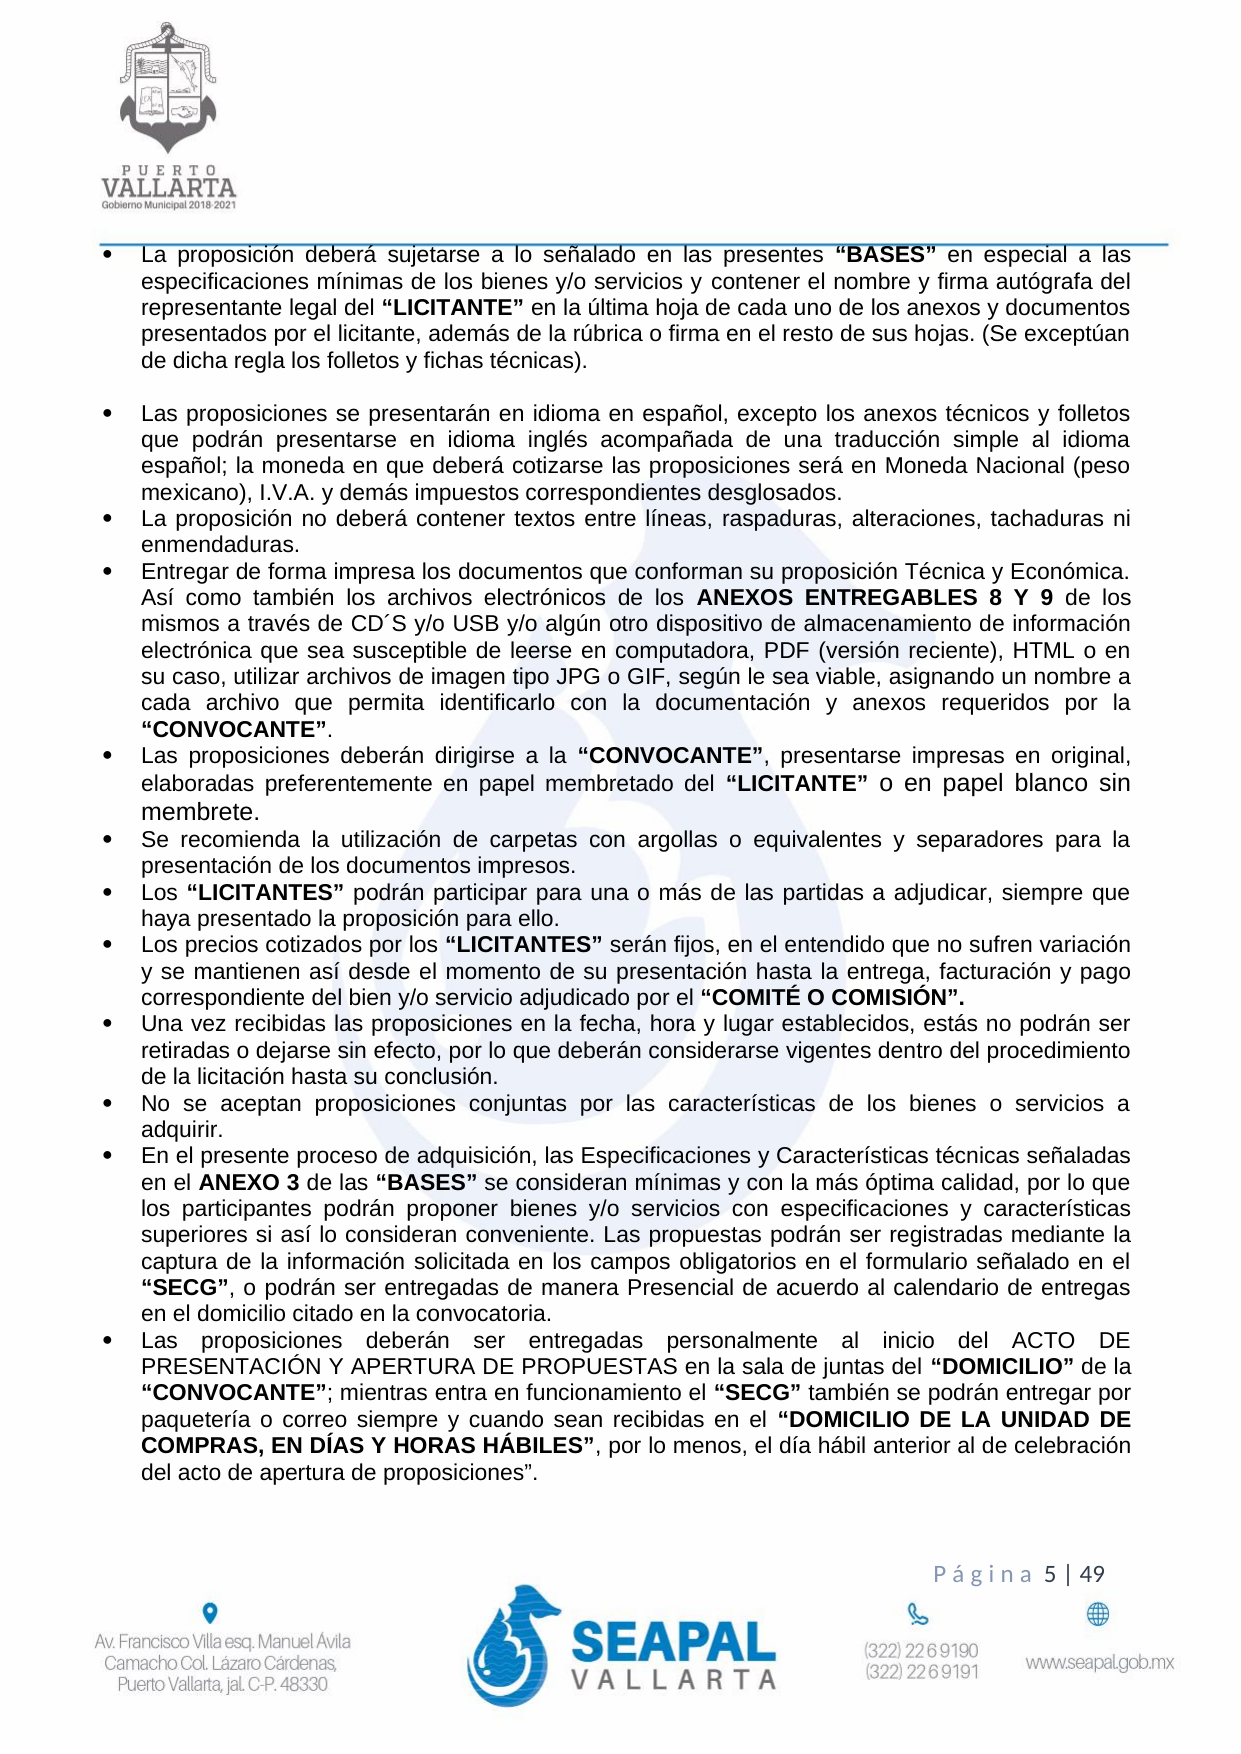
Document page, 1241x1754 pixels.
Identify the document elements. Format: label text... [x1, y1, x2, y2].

list Las proposiciones deberán ser entregadas personalmente al inicio del ACTO DE PRESENTACIÓN Y APERTURA DE PROPUESTAS en la sala de juntas del “DOMICILIO” de la “CONVOCANTE”; mientras entra en funcionamiento el “SECG” también se podrán entregar por paquetería o correo siempre y cuando sean recibidas en el “DOMICILIO DE LA UNIDAD DE COMPRAS, EN DÍAS Y HORAS HÁBILES”, por lo menos, el día hábil anterior al de celebración del acto de apertura de proposiciones”. [103, 1327, 1132, 1485]
picture [0, 0, 1241, 1750]
list La proposición deberá sujetarse a lo señalado en las presentes “BASES” en especial a las especificaciones mínimas de los bienes y/o servicios y contener el nombre y firma autógrafa del representante legal del “LICITANTE” en la última hoja de cada uno de los anexos y documentos presentados por el licitante, además de la rúbrica o firma en el resto de sus hojas. (Se exceptúan de dicha regla los folletos y fichas técnicas). [103, 241, 1132, 373]
list Las proposiciones deberán dirigirse a la “CONVOCANTE”, presentarse impresas en original, elaboradas preferentemente en papel membretado del “LICITANTE” o en papel blanco sin membrete. [103, 742, 1132, 826]
list Se recomienda la utilización de carpetas con argollas o equivalentes y separadores para la presentación de los documentos impresos. [103, 826, 1132, 879]
list Una vez recibidas las proposiciones en la fecha, hora y lugar establecidos, estás no podrán ser retiradas o dejarse sin efecto, por lo que deberán considerarse vigentes dentro del procedimiento de la licitación hasta su conclusión. [103, 1010, 1132, 1089]
list No se aceptan proposiciones conjuntas por las características de los bienes o servicios a adquirir. [103, 1089, 1132, 1142]
list En el presente proceso de adquisición, las Especificaciones y Características técnicas señaladas en el ANEXO 3 de las “BASES” se consideran mínimas y con la más óptima calidad, por lo que los participantes podrán proponer bienes y/o servicios con especificaciones y características superiores si así lo consideran conveniente. Las propuestas podrán ser registradas mediante la captura de la información solicitada en los campos obligatorios en el formulario señalado en el “SECG”, o podrán ser entregadas de manera Presencial de acuerdo al calendario de entregas en el domicilio citado en la convocatoria. [103, 1142, 1132, 1327]
list Entregar de forma impresa los documentos que conforman su proposición Técnica y Económica. Así como también los archivos electrónicos de los ANEXOS ENTREGABLES 8 Y 9 de los mismos a través de CD´S y/o USB y/o algún otro dispositivo de almacenamiento de información electrónica que sea susceptible de leerse en computadora, PDF (versión reciente), HTML o en su caso, utilizar archivos de imagen tipo JPG o GIF, según le sea viable, asignando un nombre a cada archivo que permita identificarlo con la documentación y anexos requeridos por la “CONVOCANTE”. [103, 558, 1132, 742]
list Las proposiciones se presentarán en idioma en español, excepto los anexos técnicos y folletos que podrán presentarse en idioma inglés acompañada de una traducción simple al idioma español; la moneda en que deberá cotizarse las proposiciones será en Moneda Nacional (peso mexicano), I.V.A. y demás impuestos correspondientes desglosados. [103, 399, 1132, 505]
list Los “LICITANTES” podrán participar para una o más de las partidas a adjudicar, siempre que haya presentado la proposición para ello. [103, 879, 1132, 931]
list La proposición no deberá contener textos entre líneas, raspaduras, alteraciones, tachaduras ni enmendaduras. [103, 505, 1132, 558]
list Los precios cotizados por los “LICITANTES” serán fijos, en el entendido que no sufren variación y se mantienen así desde el momento de su presentación hasta la entrega, facturación y pago correspondiente del bien y/o servicio adjudicado por el “COMITÉ O COMISIÓN”. [103, 931, 1132, 1010]
